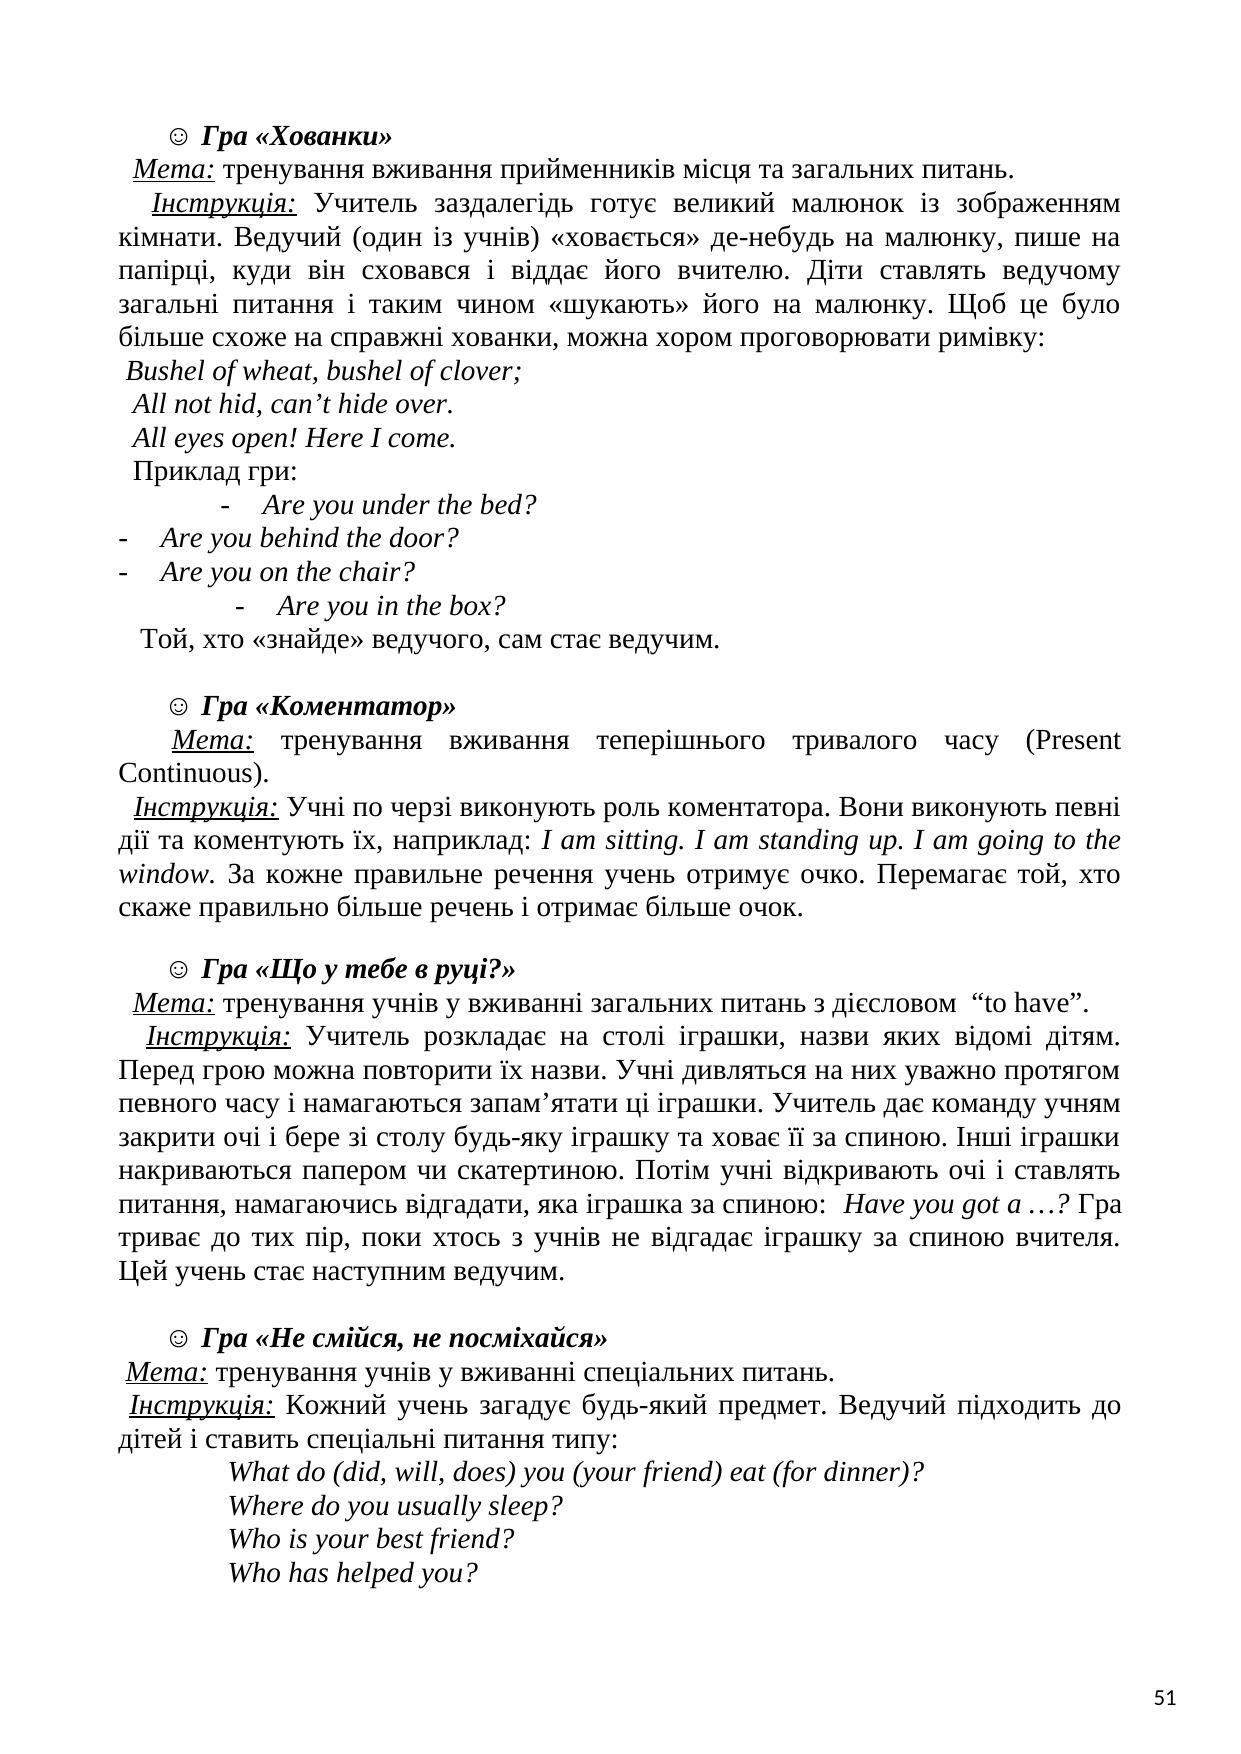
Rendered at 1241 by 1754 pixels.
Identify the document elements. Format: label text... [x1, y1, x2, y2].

text - Are you under the bed? [118, 487, 1122, 521]
text - Are you behind the door? [118, 521, 1122, 554]
list Гра «Хованки» [163, 118, 1122, 152]
text Інструкція: Учні по черзі виконують роль коментатора. Вони виконують певні дії та коментують їх, наприклад: I am sitting. I am standing up. I am going to the window. За кожне правильне речення учень отримує очко. Перемагає той, хто скаже правильно більше речень і отримає більше очок. [118, 789, 1122, 923]
text Приклад гри: [118, 453, 1122, 487]
text - Are you in the box? [118, 588, 1122, 621]
text Bushel of wheat, bushel of clover; [118, 353, 1122, 386]
text Мета: тренування учнів у вживанні загальних питань з дієсловом “to have”. [118, 985, 1122, 1018]
text Who is your best friend? [118, 1521, 1122, 1555]
text Інструкція: Учитель розкладає на столі іграшки, назви яких відомі дітям. Перед грою можна повторити їх назви. Учні дивляться на них уважно протягом певного часу і намагаються запам’ятати ці іграшки. Учитель дає команду учням закрити очі і бере зі столу будь-яку іграшку та ховає її за спиною. Інші іграшки накриваються папером чи скатертиною. Потім учні відкривають очі і ставлять питання, намагаючись відгадати, яка іграшка за спиною: Have you got a …? Гра триває до тих пір, поки хтось з учнів не відгадає іграшку за спиною вчителя. Цей учень стає наступним ведучим. [118, 1018, 1122, 1287]
text - Are you on the chair? [118, 554, 1122, 588]
text Інструкція: Кожний учень загадує будь-який предмет. Ведучий підходить до дітей і ставить спеціальні питання типу: [118, 1387, 1122, 1454]
text Who has helped you? [118, 1555, 1122, 1588]
list Гра «Коментатор» [163, 688, 1122, 722]
text Той, хто «знайде» ведучого, сам стає ведучим. [118, 621, 1122, 655]
list Гра «Не смійся, не посміхайся» [163, 1320, 1122, 1354]
text Мета: тренування учнів у вживанні спеціальних питань. [118, 1354, 1122, 1387]
text Where do you usually sleep? [118, 1488, 1122, 1521]
text Інструкція: Учитель заздалегідь готує великий малюнок із зображенням кімнати. Ведучий (один із учнів) «ховається» де-небудь на малюнку, пише на папірці, куди він сховався і віддає його вчителю. Діти ставлять ведучому загальні питання і таким чином «шукають» його на малюнку. Щоб це було більше схоже на справжні хованки, можна хором проговорювати римівку: [118, 185, 1122, 353]
list Гра «Що у тебе в руці?» [163, 951, 1122, 985]
text Мета: тренування вживання теперішнього тривалого часу (Present Continuous). [118, 722, 1122, 789]
text All not hid, can’t hide over. [118, 386, 1122, 420]
text What do (did, will, does) you (your friend) eat (for dinner)? [118, 1454, 1122, 1488]
text Мета: тренування вживання прийменників місця та загальних питань. [118, 152, 1122, 185]
text All eyes open! Here I come. [118, 420, 1122, 453]
